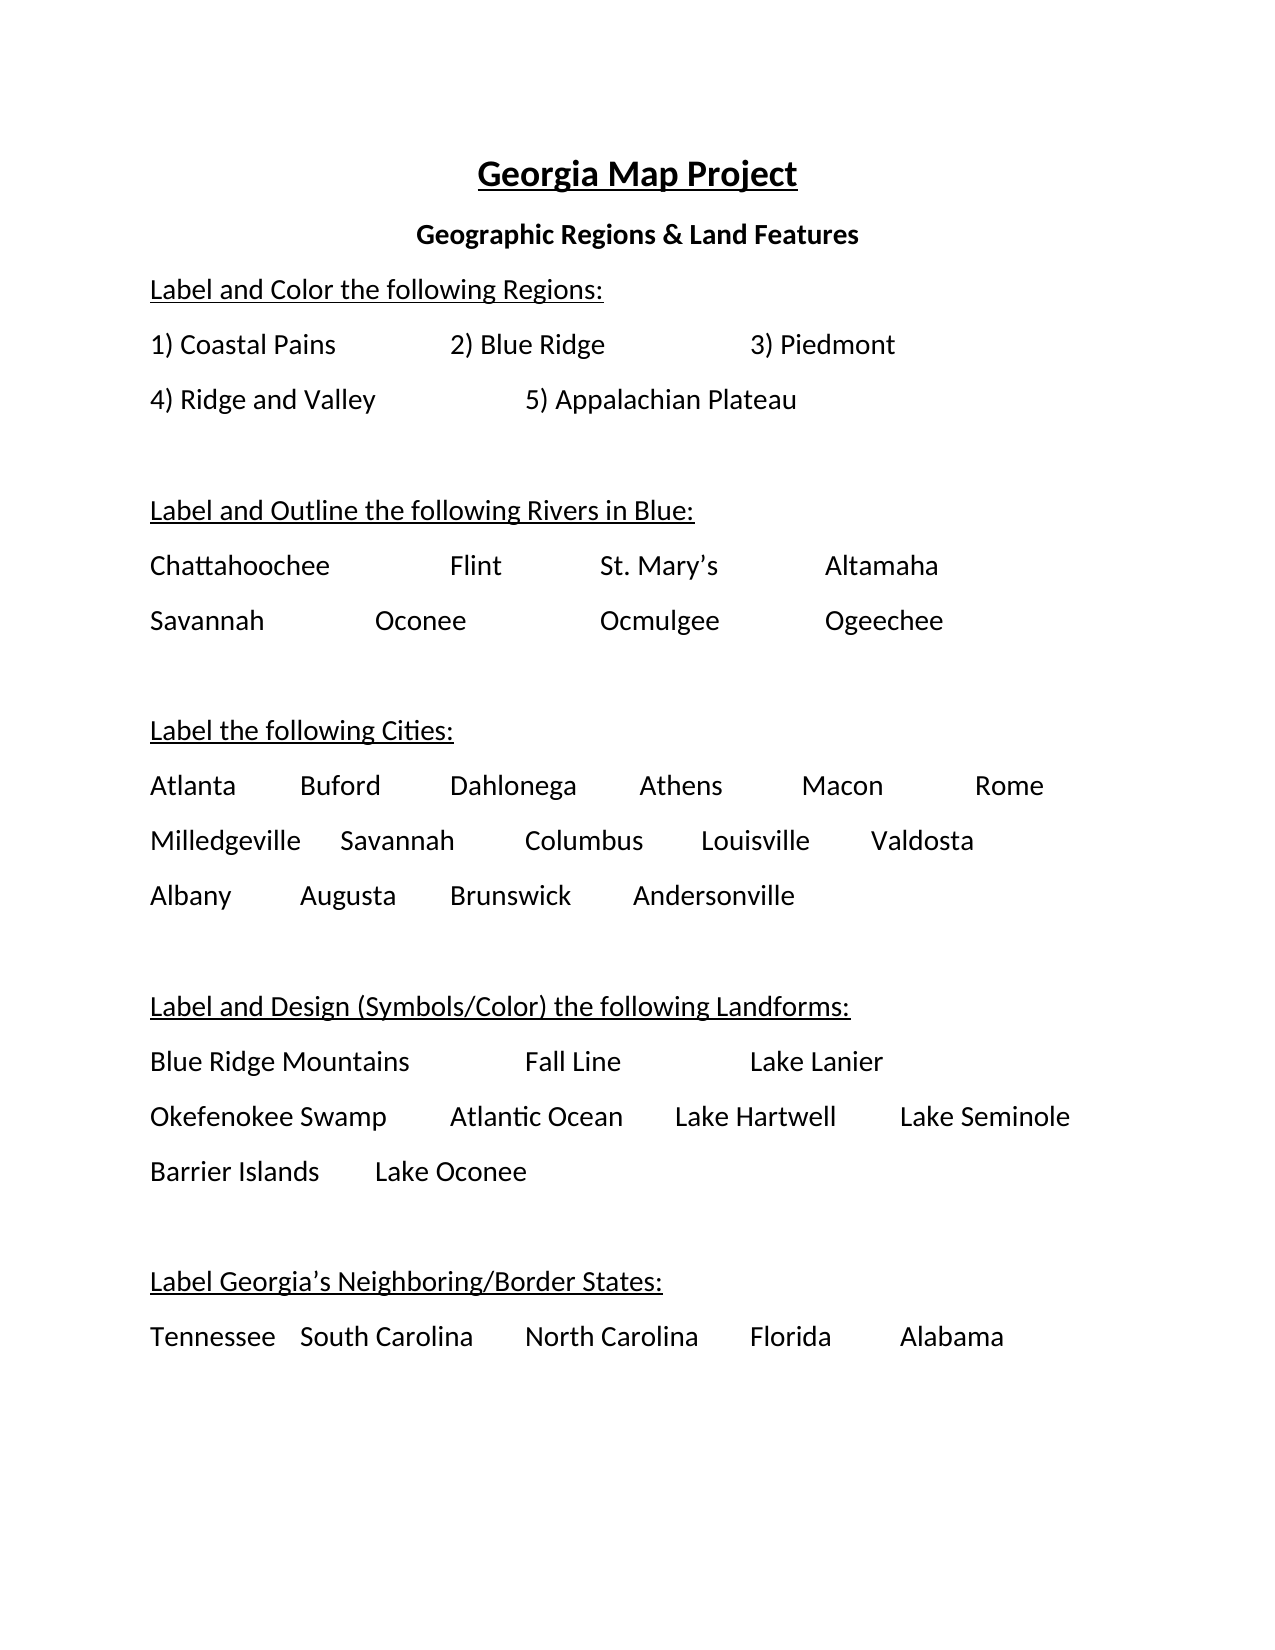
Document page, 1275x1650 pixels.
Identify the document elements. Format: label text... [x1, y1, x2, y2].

text Savannah Oconee Ocmulgee Ogeechee [150, 602, 1125, 637]
text Blue Ridge Mountains Fall Line Lake Lanier [150, 1043, 1125, 1078]
text Barrier Islands Lake Oconee [150, 1153, 1125, 1188]
text Label and Design (Symbols/Color) the following Landforms: [150, 988, 1125, 1023]
text Albany Augusta Brunswick Andersonville [150, 877, 1125, 913]
text Milledgeville Savannah Columbus Louisville Valdosta [150, 822, 1125, 858]
text Label the following Cities: [150, 712, 1125, 748]
text Geographic Regions & Land Features [150, 216, 1125, 252]
text 4) Ridge and Valley 5) Appalachian Plateau [150, 381, 1125, 417]
text Label Georgia’s Neighboring/Border States: [150, 1263, 1125, 1299]
text Okefenokee Swamp Atlantic Ocean Lake Hartwell Lake Seminole [150, 1098, 1125, 1133]
text Chattahoochee Flint St. Mary’s Altamaha [150, 547, 1125, 582]
text Label and Color the following Regions: [150, 271, 1125, 307]
text 1) Coastal Pains 2) Blue Ridge 3) Piedmont [150, 326, 1125, 362]
text Label and Outline the following Rivers in Blue: [150, 492, 1125, 527]
text Georgia Map Project [150, 150, 1125, 196]
text Tennessee South Carolina North Carolina Florida Alabama [150, 1318, 1125, 1354]
text Atlanta Buford Dahlonega Athens Macon Rome [150, 767, 1125, 803]
